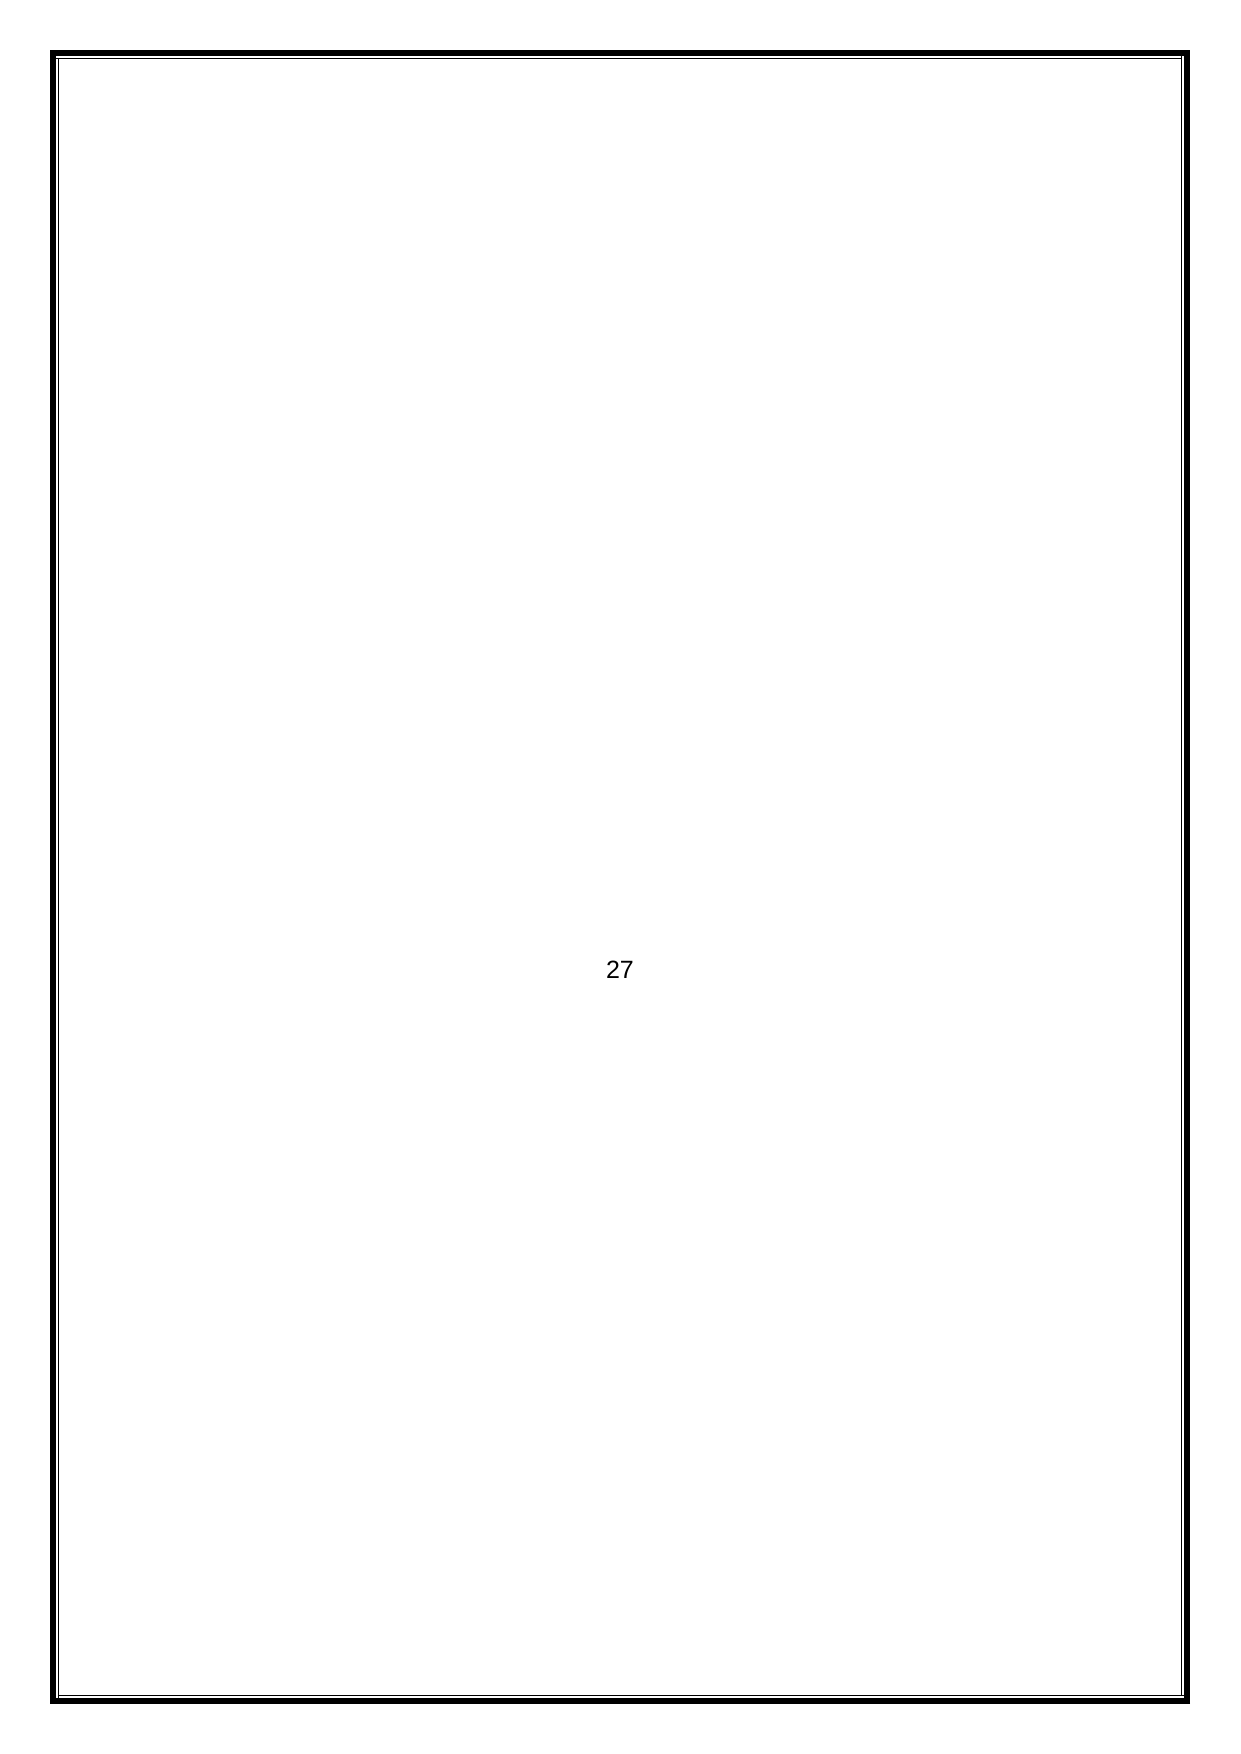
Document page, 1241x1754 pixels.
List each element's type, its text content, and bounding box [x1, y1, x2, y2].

text 27 [187, 955, 1053, 984]
